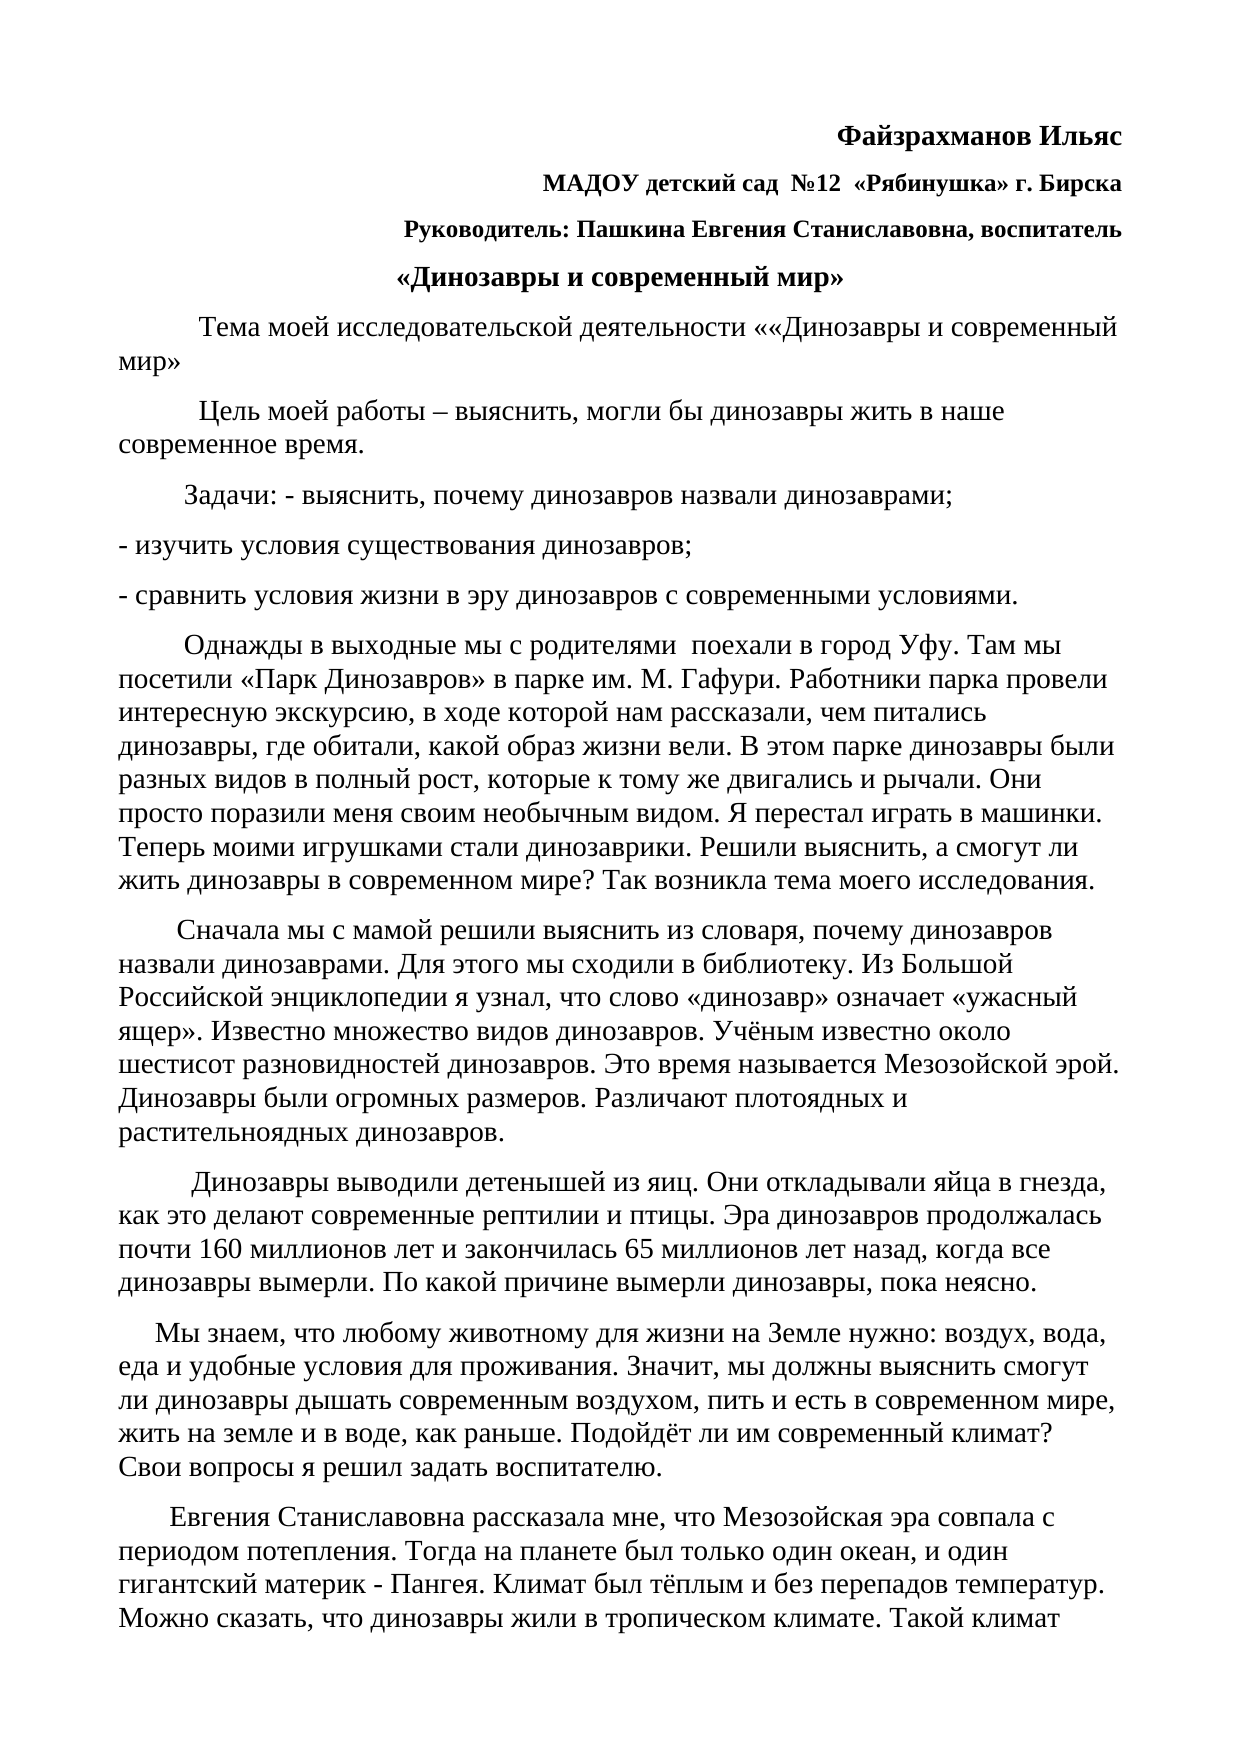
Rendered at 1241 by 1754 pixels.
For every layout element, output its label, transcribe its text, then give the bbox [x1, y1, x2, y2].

text Однажды в выходные мы с родителями поехали в город Уфу. Там мы посетили «Парк Динозавров» в парке им. М. Гафури. Работники парка провели интересную экскурсию, в ходе которой нам рассказали, чем питались динозавры, где обитали, какой образ жизни вели. В этом парке динозавры были разных видов в полный рост, которые к тому же двигались и рычали. Они просто поразили меня своим необычным видом. Я перестал играть в машинки. Теперь моими игрушками стали динозаврики. Решили выяснить, а смогут ли жить динозавры в современном мире? Так возникла тема моего исследования. [118, 627, 1122, 896]
text Мы знаем, что любому животному для жизни на Земле нужно: воздух, вода, еда и удобные условия для проживания. Значит, мы должны выяснить смогут ли динозавры дышать современным воздухом, пить и есть в современном мире, жить на земле и в воде, как раньше. Подойдёт ли им современный климат? Свои вопросы я решил задать воспитателю. [118, 1315, 1122, 1482]
text Тема моей исследовательской деятельности ««Динозавры и современный мир» [118, 309, 1122, 376]
text - изучить условия существования динозавров; [118, 527, 1122, 561]
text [118, 1499, 1122, 1633]
text «Динозавры и современный мир» [118, 259, 1122, 293]
text Цель моей работы – выяснить, могли бы динозавры жить в наше современное время. [118, 393, 1122, 460]
text МАДОУ детский сад №12 «Рябинушка» г. Бирска [118, 168, 1122, 197]
text Задачи: - выяснить, почему динозавров назвали динозаврами; [118, 477, 1122, 510]
text - сравнить условия жизни в эру динозавров с современными условиями. [118, 577, 1122, 611]
text Руководитель: Пашкина Евгения Станиславовна, воспитатель [118, 214, 1122, 242]
text Сначала мы с мамой решили выяснить из словаря, почему динозавров назвали динозаврами. Для этого мы сходили в библиотеку. Из Большой Российской энциклопедии я узнал, что слово «динозавр» означает «ужасный ящер». Известно множество видов динозавров. Учёным известно около шестисот разновидностей динозавров. Это время называется Мезозойской эрой. Динозавры были огромных размеров. Различают плотоядных и растительноядных динозавров. [118, 912, 1122, 1147]
text Динозавры выводили детенышей из яиц. Они откладывали яйца в гнезда, как это делают современные рептилии и птицы. Эра динозавров продолжалась почти 160 миллионов лет и закончилась 65 миллионов лет назад, когда все динозавры вымерли. По какой причине вымерли динозавры, пока неясно. [118, 1164, 1122, 1298]
text Файзрахманов Ильяс [118, 118, 1122, 152]
